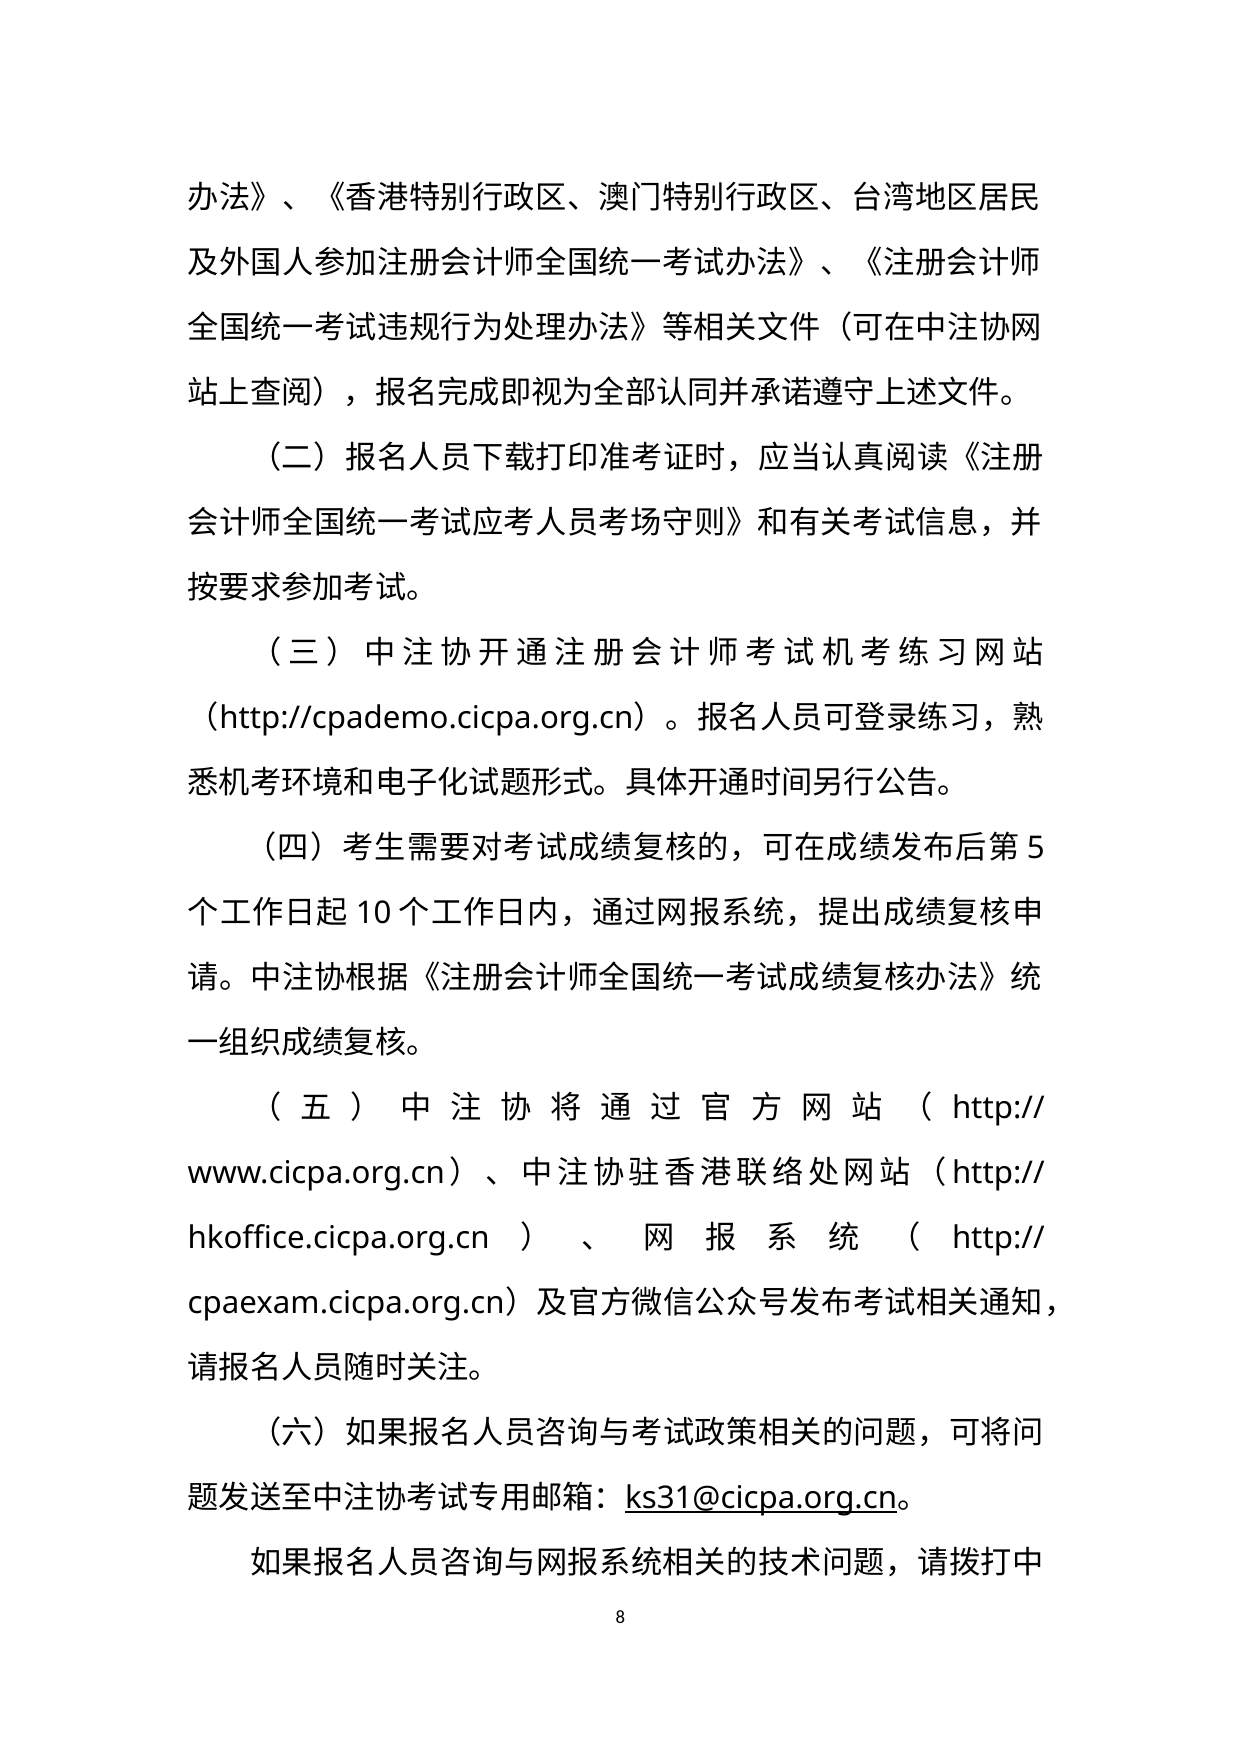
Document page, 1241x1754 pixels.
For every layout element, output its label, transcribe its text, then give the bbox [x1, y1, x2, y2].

text （二）报名人员下载打印准考证时，应当认真阅读《注册会计师全国统一考试应考人员考场守则》和有关考试信息，并按要求参加考试。 [187, 422, 1044, 617]
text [187, 1527, 1044, 1592]
text （五）中注协将通过官方网站（http://www.cicpa.org.cn）、中注协驻香港联络处网站（http://hkoffice.cicpa.org.cn）、网报系统（http://cpaexam.cicpa.org.cn）及官方微信公众号发布考试相关通知，请报名人员随时关注。 [187, 1072, 1044, 1397]
text （六）如果报名人员咨询与考试政策相关的问题，可将问题发送至中注协考试专用邮箱：ks31@cicpa.org.cn。 [187, 1397, 1044, 1527]
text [187, 162, 1044, 422]
text （四）考生需要对考试成绩复核的，可在成绩发布后第5个工作日起10个工作日内，通过网报系统，提出成绩复核申请。中注协根据《注册会计师全国统一考试成绩复核办法》统一组织成绩复核。 [187, 812, 1044, 1072]
text （三）中注协开通注册会计师考试机考练习网站（http://cpademo.cicpa.org.cn）。报名人员可登录练习，熟悉机考环境和电子化试题形式。具体开通时间另行公告。 [187, 617, 1044, 812]
